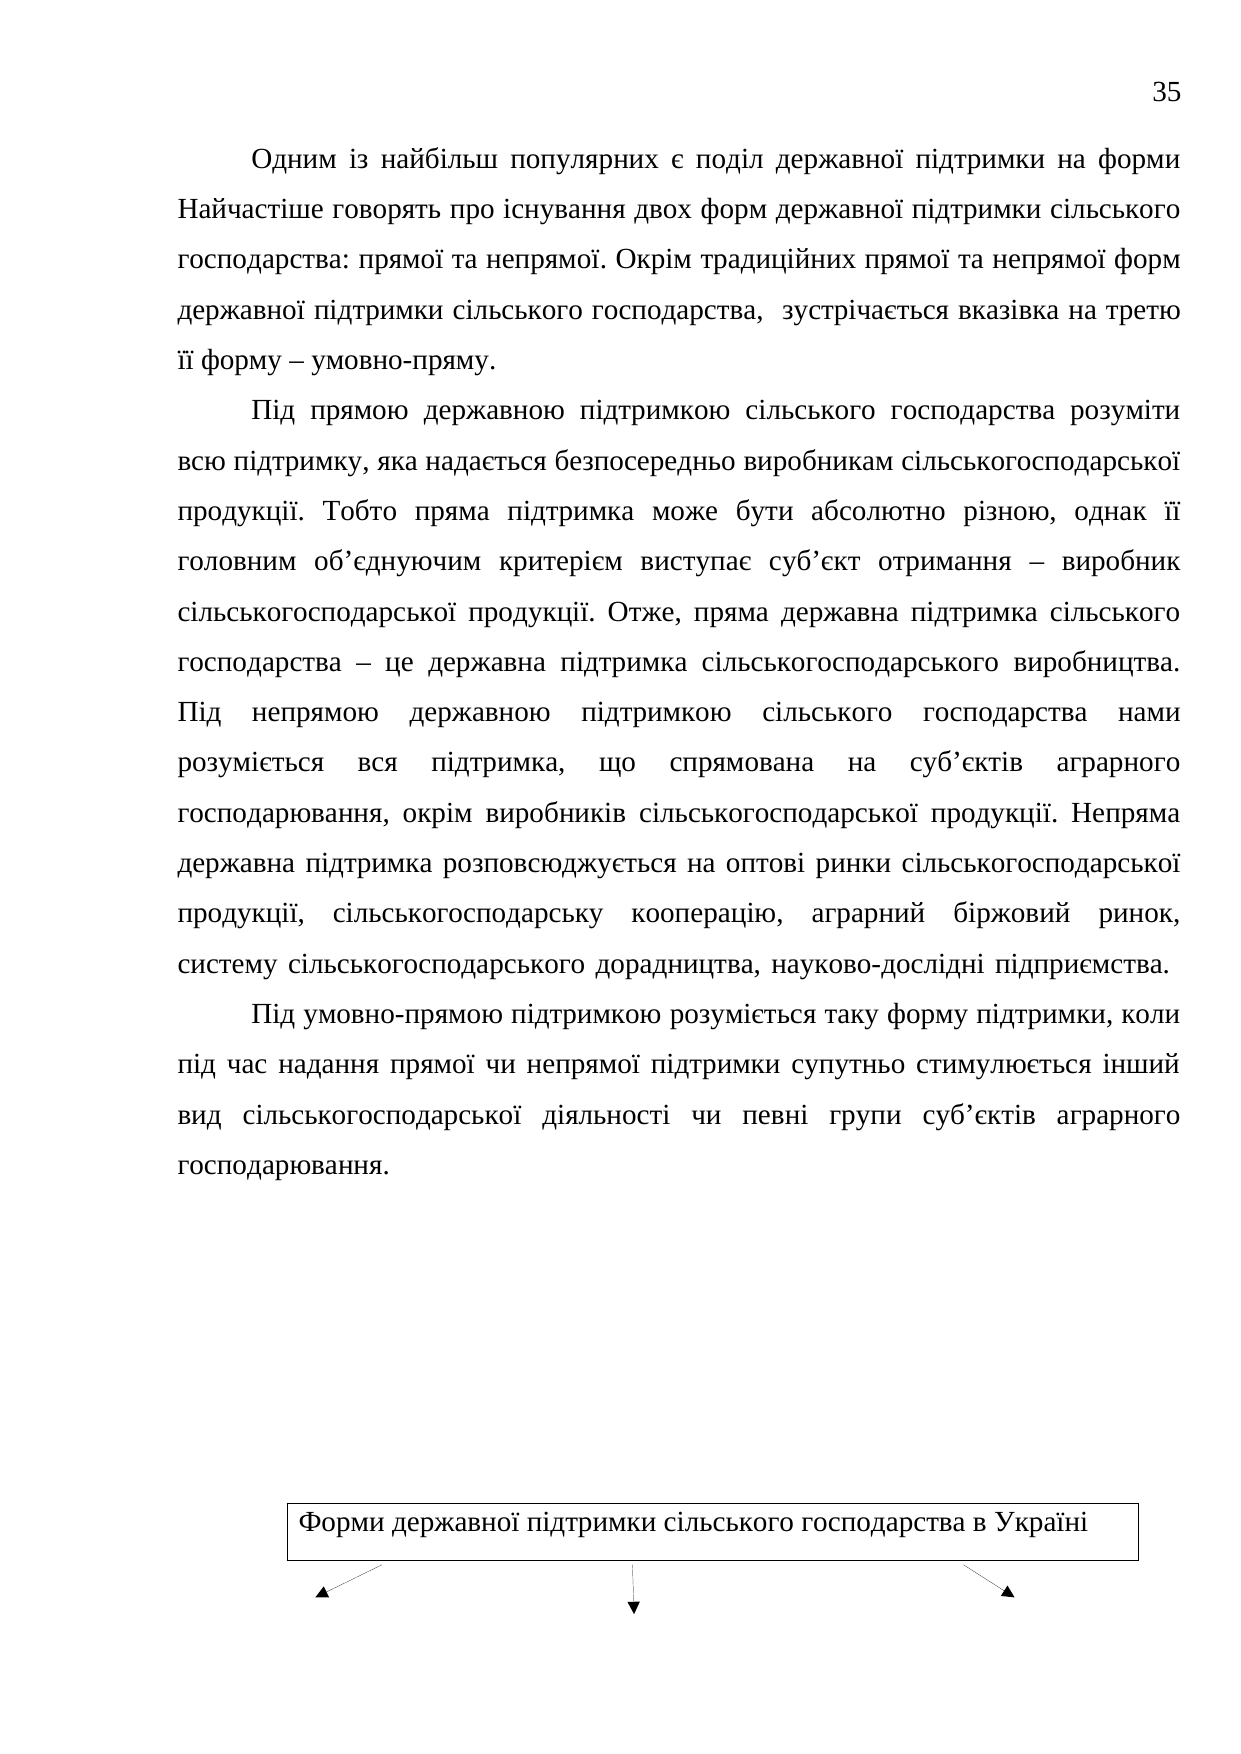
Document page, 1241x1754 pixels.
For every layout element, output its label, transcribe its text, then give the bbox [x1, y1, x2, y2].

table_header Форми державної підтримки сільського господарства в Україні [288, 1504, 1138, 1560]
text Одним із найбільш популярних є поділ державної підтримки на форми Найчастіше говорять про існування двох форм державної підтримки сільського господарства: прямої та непрямої. Окрім традиційних прямої та непрямої форм державної підтримки сільського господарства, зустрічається вказівка на третю її форму – умовно-пряму. Під прямою державною підтримкою сільського господарства розуміти всю підтримку, яка надається безпосередньо виробникам сільськогосподарської продукції. Тобто пряма підтримка може бути абсолютно різною, однак її головним об’єднуючим критерієм виступає суб’єкт отримання – виробник сільськогосподарської продукції. Отже, пряма державна підтримка сільського господарства – це державна підтримка сільськогосподарського виробництва. Під непрямою державною підтримкою сільського господарства нами розуміється вся підтримка, що спрямована на суб’єктів аграрного господарювання, окрім виробників сільськогосподарської продукції. Непряма державна підтримка розповсюджується на оптові ринки сільськогосподарської продукції, сільськогосподарську кооперацію, аграрний біржовий ринок, систему сільськогосподарського дорадництва, науково-дослідні підприємства. Під умовно-прямою підтримкою розуміється таку форму підтримки, коли під час надання прямої чи непрямої підтримки супутньо стимулюється інший вид сільськогосподарської діяльності чи певні групи суб’єктів аграрного господарювання. [177, 141, 1181, 1181]
